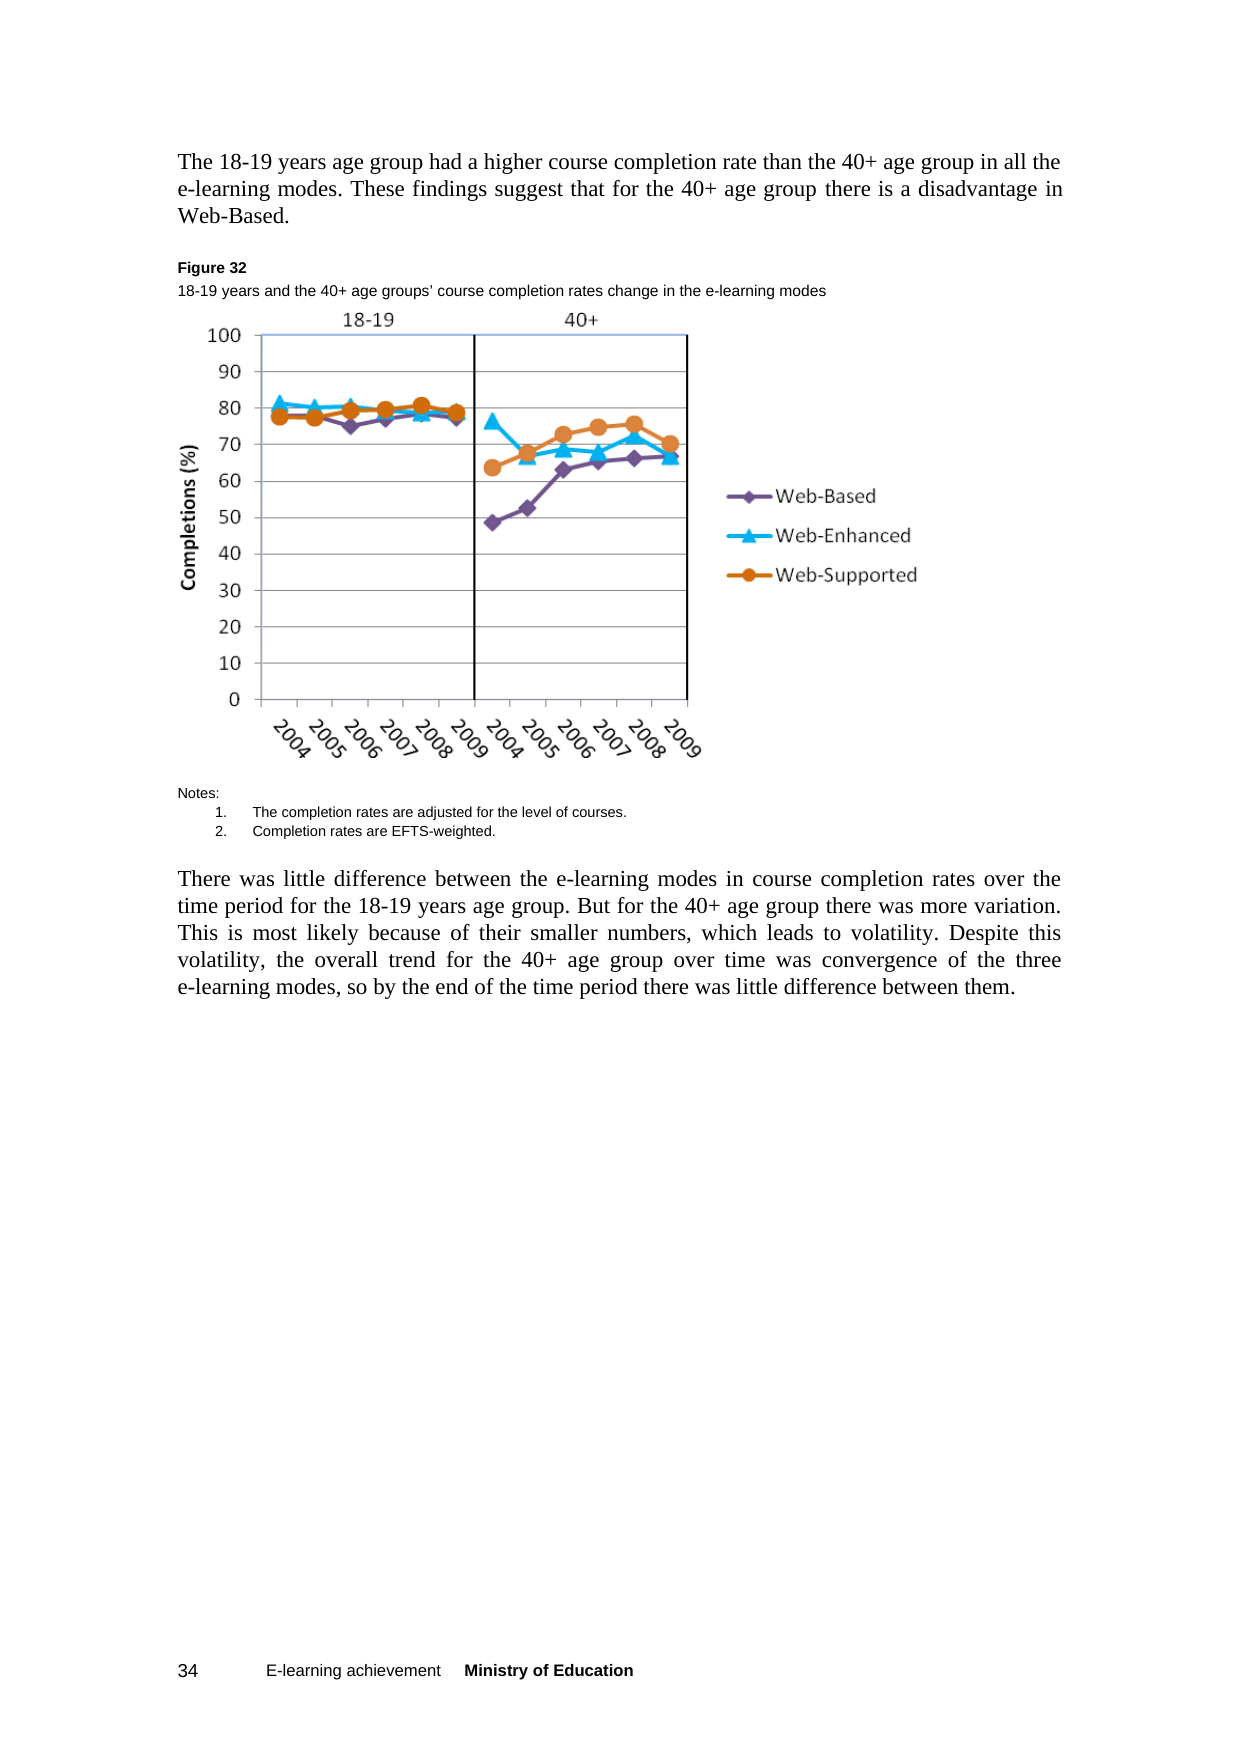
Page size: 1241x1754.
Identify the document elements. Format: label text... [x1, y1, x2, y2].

text Notes: [177, 783, 1063, 801]
list The completion rates are adjusted for the level of courses. [215, 801, 1063, 820]
picture [177, 312, 920, 758]
list Completion rates are EFTS-weighted. [215, 820, 1063, 839]
text There was little difference between the e-learning modes in course completion rates over the time period for the 18-19 years age group. But for the 40+ age group there was more variation. This is most likely because of their smaller numbers, which leads to volatility. Despite this volatility, the overall trend for the 40+ age group over time was convergence of the three e-learning modes, so by the end of the time period there was little difference between them. [177, 864, 1063, 999]
text Figure 32 [177, 254, 1063, 277]
text The 18-19 years age group had a higher course completion rate than the 40+ age group in all the e-learning modes. These findings suggest that for the 40+ age group there is a disadvantage in Web-Based. [177, 148, 1063, 229]
text 18-19 years and the 40+ age groups’ course completion rates change in the e-learning modes [177, 277, 1063, 300]
